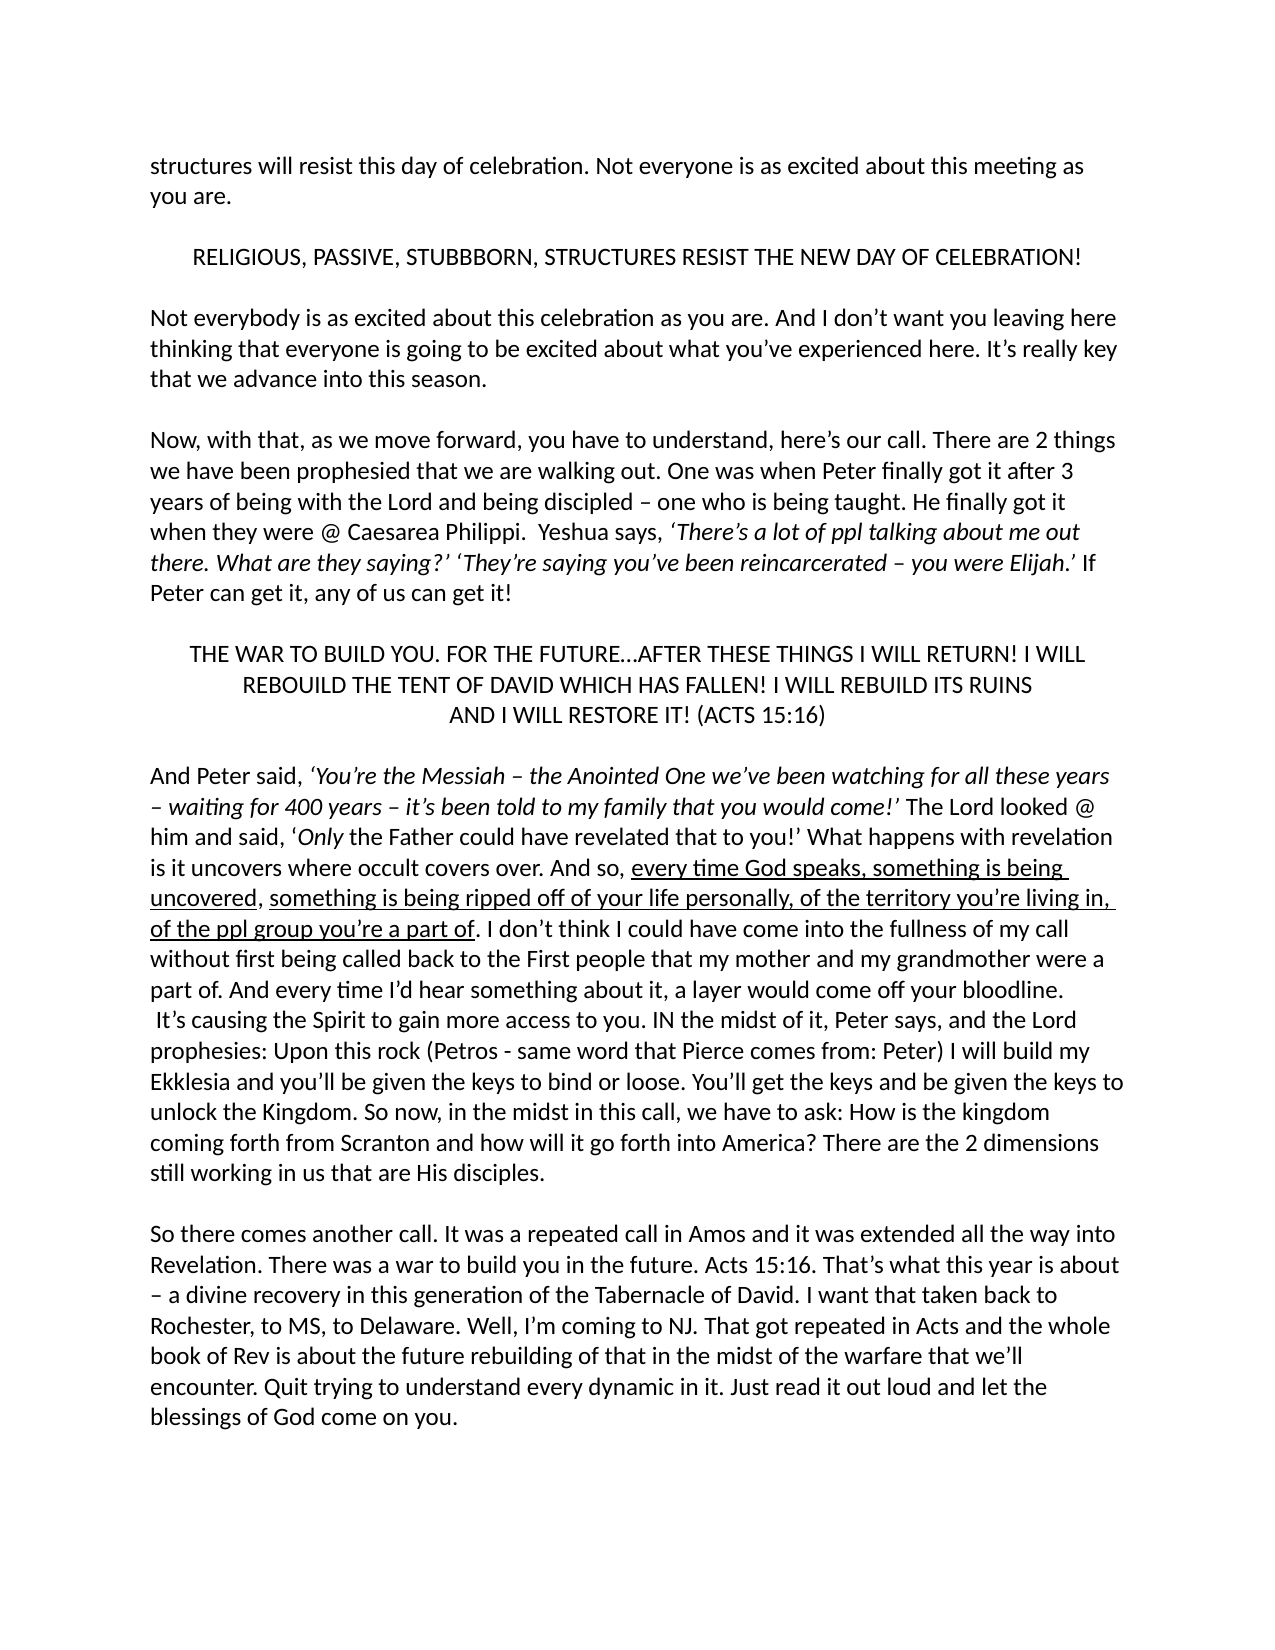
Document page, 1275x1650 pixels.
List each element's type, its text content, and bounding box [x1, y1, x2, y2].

text RELIGIOUS, PASSIVE, STUBBBORN, STRUCTURES RESIST THE NEW DAY OF CELEBRATION! [150, 242, 1125, 272]
text AND I WILL RESTORE IT! (ACTS 15:16) [150, 699, 1125, 730]
text It’s causing the Spirit to gain more access to you. IN the midst of it, Peter says, and the Lord prophesies: Upon this rock (Petros - same word that Pierce comes from: Peter) I will build my Ekklesia and you’ll be given the keys to bind or loose. You’ll get the keys and be given the keys to unlock the Kingdom. So now, in the midst in this call, we have to ask: How is the kingdom coming forth from Scranton and how will it go forth into America? There are the 2 dimensions still working in us that are His disciples. [150, 1004, 1125, 1188]
text THE WAR TO BUILD YOU. FOR THE FUTURE…AFTER THESE THINGS I WILL RETURN! I WILL REBOUILD THE TENT OF DAVID WHICH HAS FALLEN! I WILL REBUILD ITS RUINS [150, 638, 1125, 699]
text So there comes another call. It was a repeated call in Amos and it was extended all the way into Revelation. There was a war to build you in the future. Acts 15:16. That’s what this year is about – a divine recovery in this generation of the Tabernacle of David. I want that taken back to Rochester, to MS, to Delaware. Well, I’m coming to NJ. That got repeated in Acts and the whole book of Rev is about the future rebuilding of that in the midst of the warfare that we’ll encounter. Quit trying to understand every dynamic in it. Just read it out loud and let the blessings of God come on you. [150, 1218, 1125, 1432]
text Now, with that, as we move forward, you have to understand, here’s our call. There are 2 things we have been prophesied that we are walking out. One was when Peter finally got it after 3 years of being with the Lord and being discipled – one who is being taught. He finally got it when they were @ Caesarea Philippi. Yeshua says, ‘There’s a lot of ppl talking about me out there. What are they saying?’ ‘They’re saying you’ve been reincarcerated – you were Elijah.’ If Peter can get it, any of us can get it! [150, 425, 1125, 608]
text Not everybody is as excited about this celebration as you are. And I don’t want you leaving here thinking that everyone is going to be excited about what you’ve experienced here. It’s really key that we advance into this season. [150, 303, 1125, 394]
text And Peter said, ‘You’re the Messiah – the Anointed One we’ve been watching for all these years – waiting for 400 years – it’s been told to my family that you would come!’ The Lord looked @ him and said, ‘Only the Father could have revelated that to you!’ What happens with revelation is it uncovers where occult covers over. And so, every time God speaks, something is being uncovered, something is being ripped off of your life personally, of the territory you’re living in, of the ppl group you’re a part of. I don’t think I could have come into the fullness of my call without first being called back to the First people that my mother and my grandmother were a part of. And every time I’d hear something about it, a layer would come off your bloodline. [150, 760, 1125, 1004]
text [150, 150, 1125, 211]
